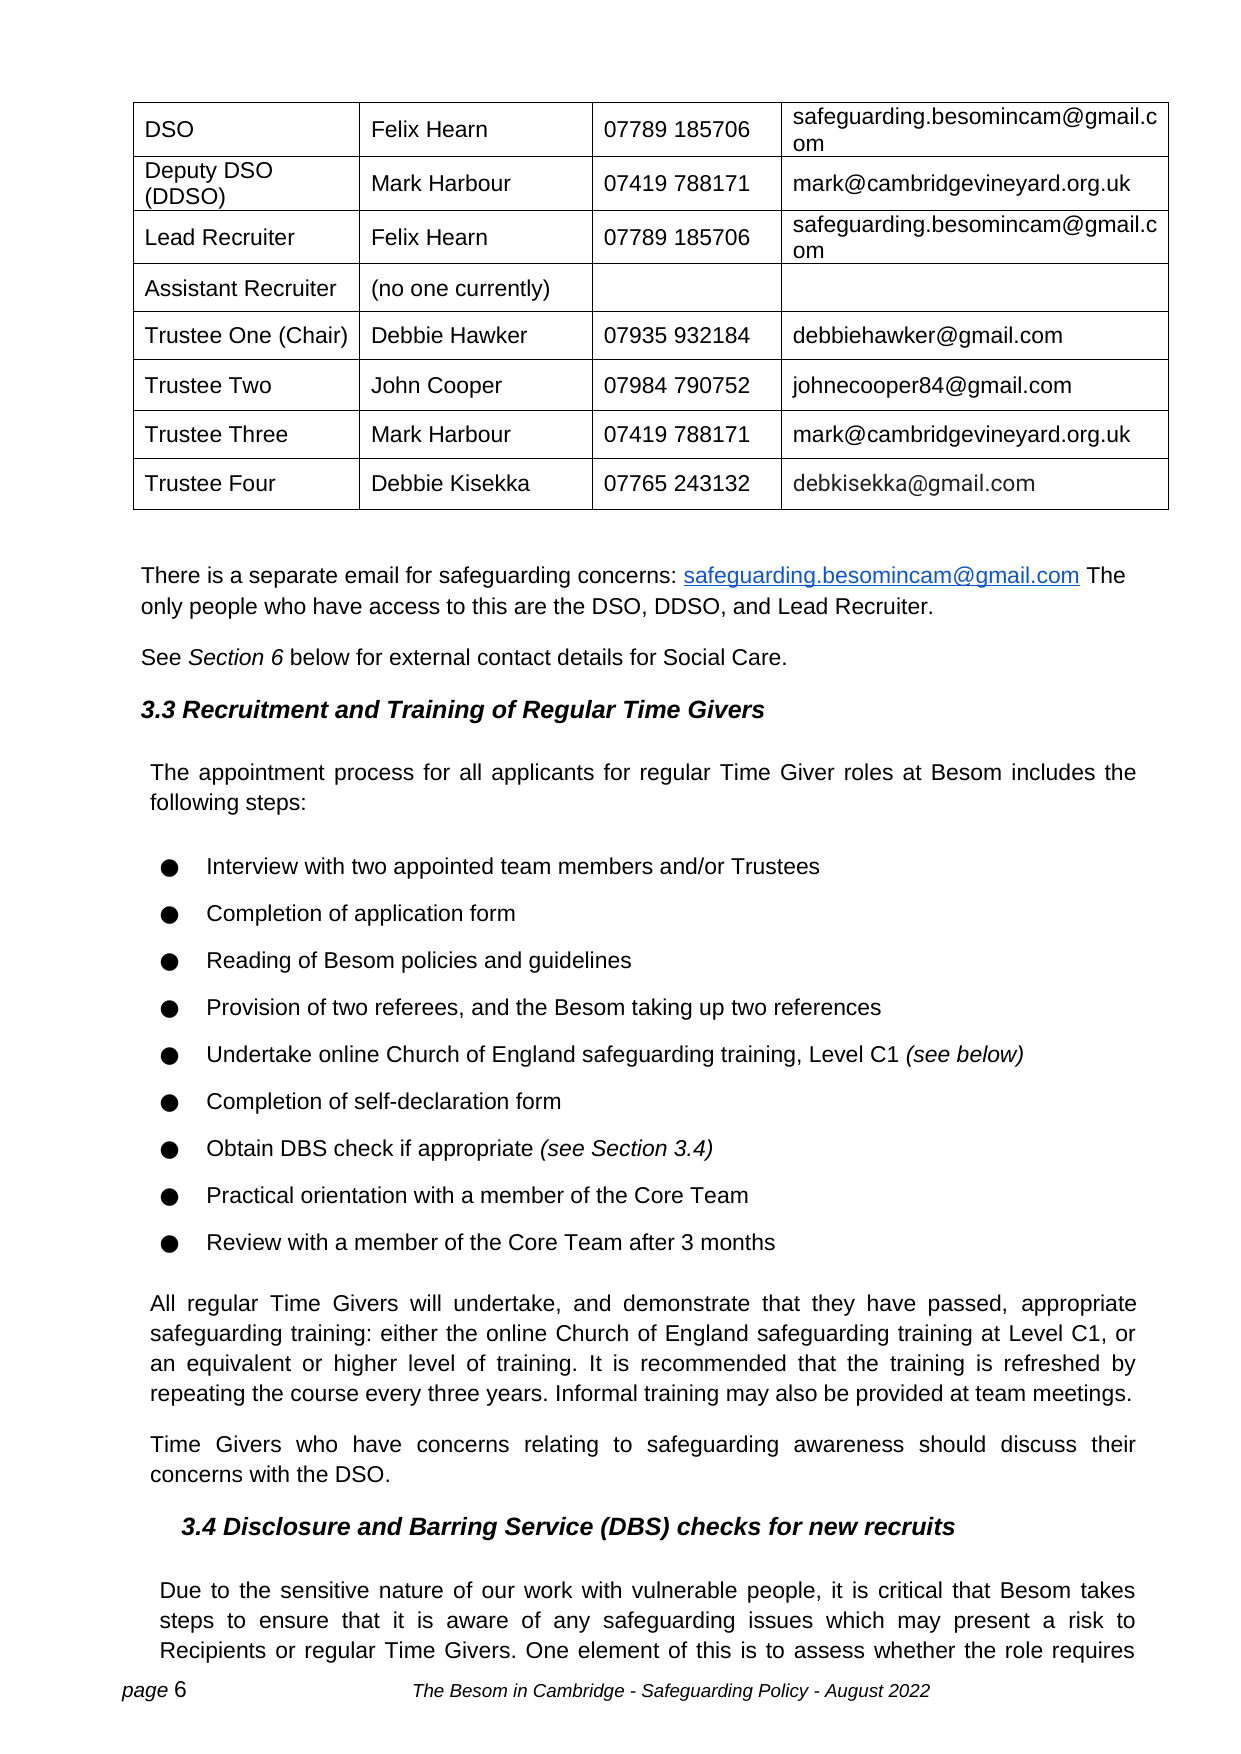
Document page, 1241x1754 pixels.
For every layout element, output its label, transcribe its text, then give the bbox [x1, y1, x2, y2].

list Completion of application form [159, 887, 1137, 934]
table_cell Debbie Kisekka [360, 459, 592, 508]
list Provision of two referees, and the Besom taking up two references [159, 981, 1137, 1028]
table_cell Felix Hearn [360, 211, 592, 263]
list Review with a member of the Core Team after 3 months [159, 1216, 1137, 1263]
list Interview with two appointed team members and/or Trustees [159, 840, 1137, 887]
text Time Givers who have concerns relating to safeguarding awareness should discuss their concerns with the DSO. [150, 1431, 1137, 1488]
table_cell safeguarding.besomincam@gmail.com [782, 211, 1168, 263]
table_cell Trustee Four [134, 459, 359, 508]
table_cell debbiehawker@gmail.com [782, 312, 1168, 359]
subtitle 3.4 Disclosure and Barring Service (DBS) checks for new recruits [152, 1512, 1137, 1541]
list Obtain DBS check if appropriate (see Section 3.4) [159, 1122, 1137, 1169]
table_cell Lead Recruiter [134, 211, 359, 263]
list Completion of self-declaration form [159, 1075, 1137, 1122]
table_cell debkisekka@gmail.com [782, 459, 1168, 508]
table_cell safeguarding.besomincam@gmail.com [782, 103, 1168, 156]
list Practical orientation with a member of the Core Team [159, 1169, 1137, 1216]
table_cell Debbie Hawker [360, 312, 592, 359]
table_cell Felix Hearn [360, 103, 592, 156]
table_cell 07935 932184 [593, 312, 781, 359]
table_cell John Cooper [360, 360, 592, 410]
table_cell Mark Harbour [360, 157, 592, 209]
table_cell mark@cambridgevineyard.org.uk [782, 411, 1168, 458]
table_cell 07984 790752 [593, 360, 781, 410]
subtitle 3.3 Recruitment and Training of Regular Time Givers [111, 695, 1137, 723]
table_cell 07765 243132 [593, 459, 781, 508]
table_cell Assistant Recruiter [134, 264, 359, 311]
table_cell [593, 264, 781, 311]
table_cell Deputy DSO (DDSO) [134, 157, 359, 209]
list Reading of Besom policies and guidelines [159, 934, 1137, 981]
table_cell Trustee One (Chair) [134, 312, 359, 359]
table_cell [782, 264, 1168, 311]
table_cell mark@cambridgevineyard.org.uk [782, 157, 1168, 209]
table_cell 07419 788171 [593, 157, 781, 209]
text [159, 1577, 1137, 1663]
table_cell Mark Harbour [360, 411, 592, 458]
table_cell Trustee Two [134, 360, 359, 410]
text All regular Time Givers will undertake, and demonstrate that they have passed, appropriate safeguarding training: either the online Church of England safeguarding training at Level C1, or an equivalent or higher level of training. It is recommended that the training is refreshed by repeating the course every three years. Informal training may also be provided at team meetings. [150, 1289, 1137, 1406]
table_cell (no one currently) [360, 264, 592, 311]
table_cell johnecooper84@gmail.com [782, 360, 1168, 410]
table_cell DSO [134, 103, 359, 156]
text See Section 6 below for external contact details for Social Care. [141, 644, 1137, 670]
table_cell 07419 788171 [593, 411, 781, 458]
table_cell 07789 185706 [593, 103, 781, 156]
text There is a separate email for safeguarding concerns: safeguarding.besomincam@gmail.com The only people who have access to this are the DSO, DDSO, and Lead Recruiter. [141, 562, 1137, 619]
text The appointment process for all applicants for regular Time Giver roles at Besom includes the following steps: [150, 759, 1137, 816]
list Undertake online Church of England safeguarding training, Level C1 (see below) [159, 1028, 1137, 1075]
table_cell Trustee Three [134, 411, 359, 458]
table_cell 07789 185706 [593, 211, 781, 263]
